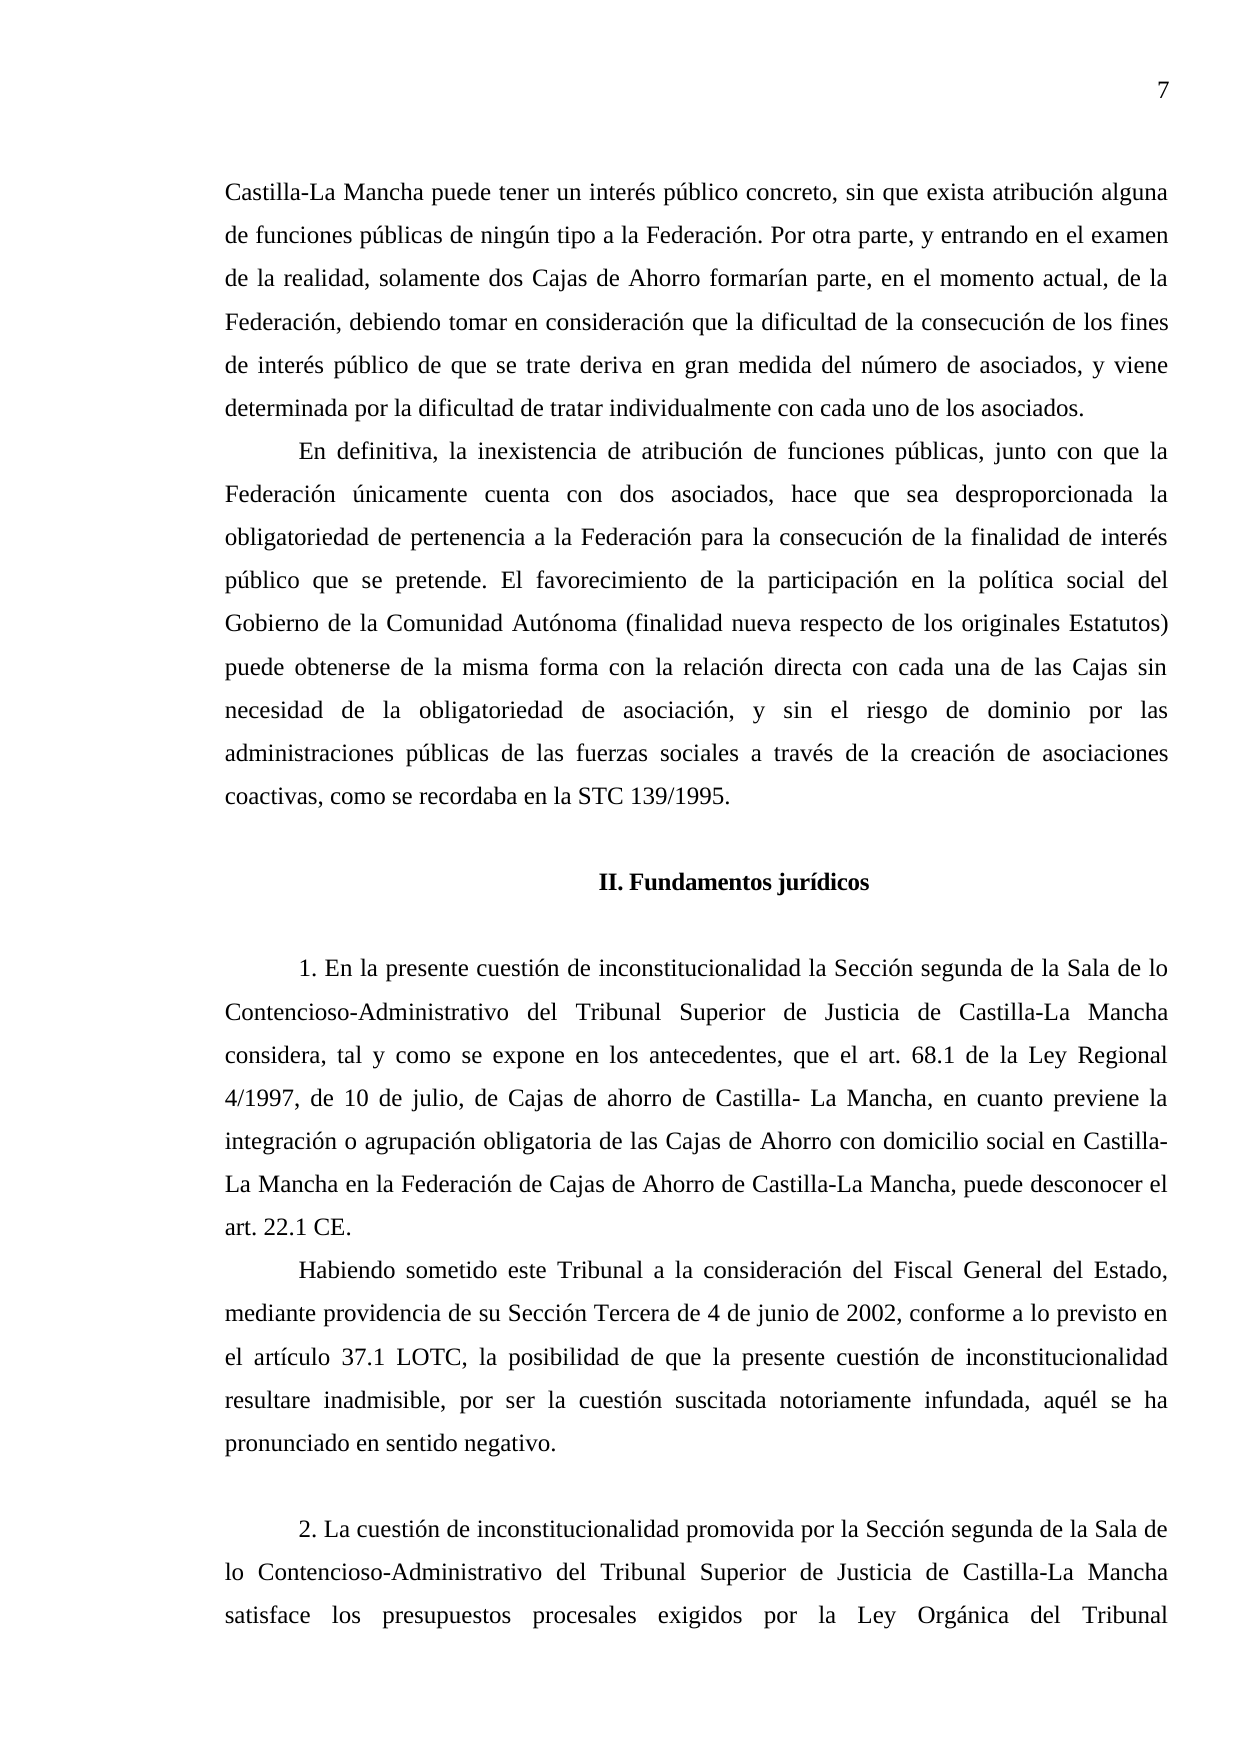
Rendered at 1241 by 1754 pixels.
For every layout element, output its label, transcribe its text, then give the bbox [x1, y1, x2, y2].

text 1. En la presente cuestión de inconstitucionalidad la Sección segunda de la Sala de lo Contencioso-Administrativo del Tribunal Superior de Justicia de Castilla-La Mancha considera, tal y como se expone en los antecedentes, que el art. 68.1 de la Ley Regional 4/1997, de 10 de julio, de Cajas de ahorro de Castilla- La Mancha, en cuanto previene la integración o agrupación obligatoria de las Cajas de Ahorro con domicilio social en Castilla-La Mancha en la Federación de Cajas de Ahorro de Castilla-La Mancha, puede desconocer el art. 22.1 CE. [224, 953, 1169, 1241]
subtitle II. Fundamentos jurídicos [224, 867, 1169, 896]
text Habiendo sometido este Tribunal a la consideración del Fiscal General del Estado, mediante providencia de su Sección Tercera de 4 de junio de 2002, conforme a lo previsto en el artículo 37.1 LOTC, la posibilidad de que la presente cuestión de inconstitucionalidad resultare inadmisible, por ser la cuestión suscitada notoriamente infundada, aquél se ha pronunciado en sentido negativo. [224, 1255, 1169, 1457]
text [224, 1514, 1169, 1629]
text En definitiva, la inexistencia de atribución de funciones públicas, junto con que la Federación únicamente cuenta con dos asociados, hace que sea desproporcionada la obligatoriedad de pertenencia a la Federación para la consecución de la finalidad de interés público que se pretende. El favorecimiento de la participación en la política social del Gobierno de la Comunidad Autónoma (finalidad nueva respecto de los originales Estatutos) puede obtenerse de la misma forma con la relación directa con cada una de las Cajas sin necesidad de la obligatoriedad de asociación, y sin el riesgo de dominio por las administraciones públicas de las fuerzas sociales a través de la creación de asociaciones coactivas, como se recordaba en la STC 139/1995. [224, 436, 1169, 810]
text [224, 177, 1169, 422]
